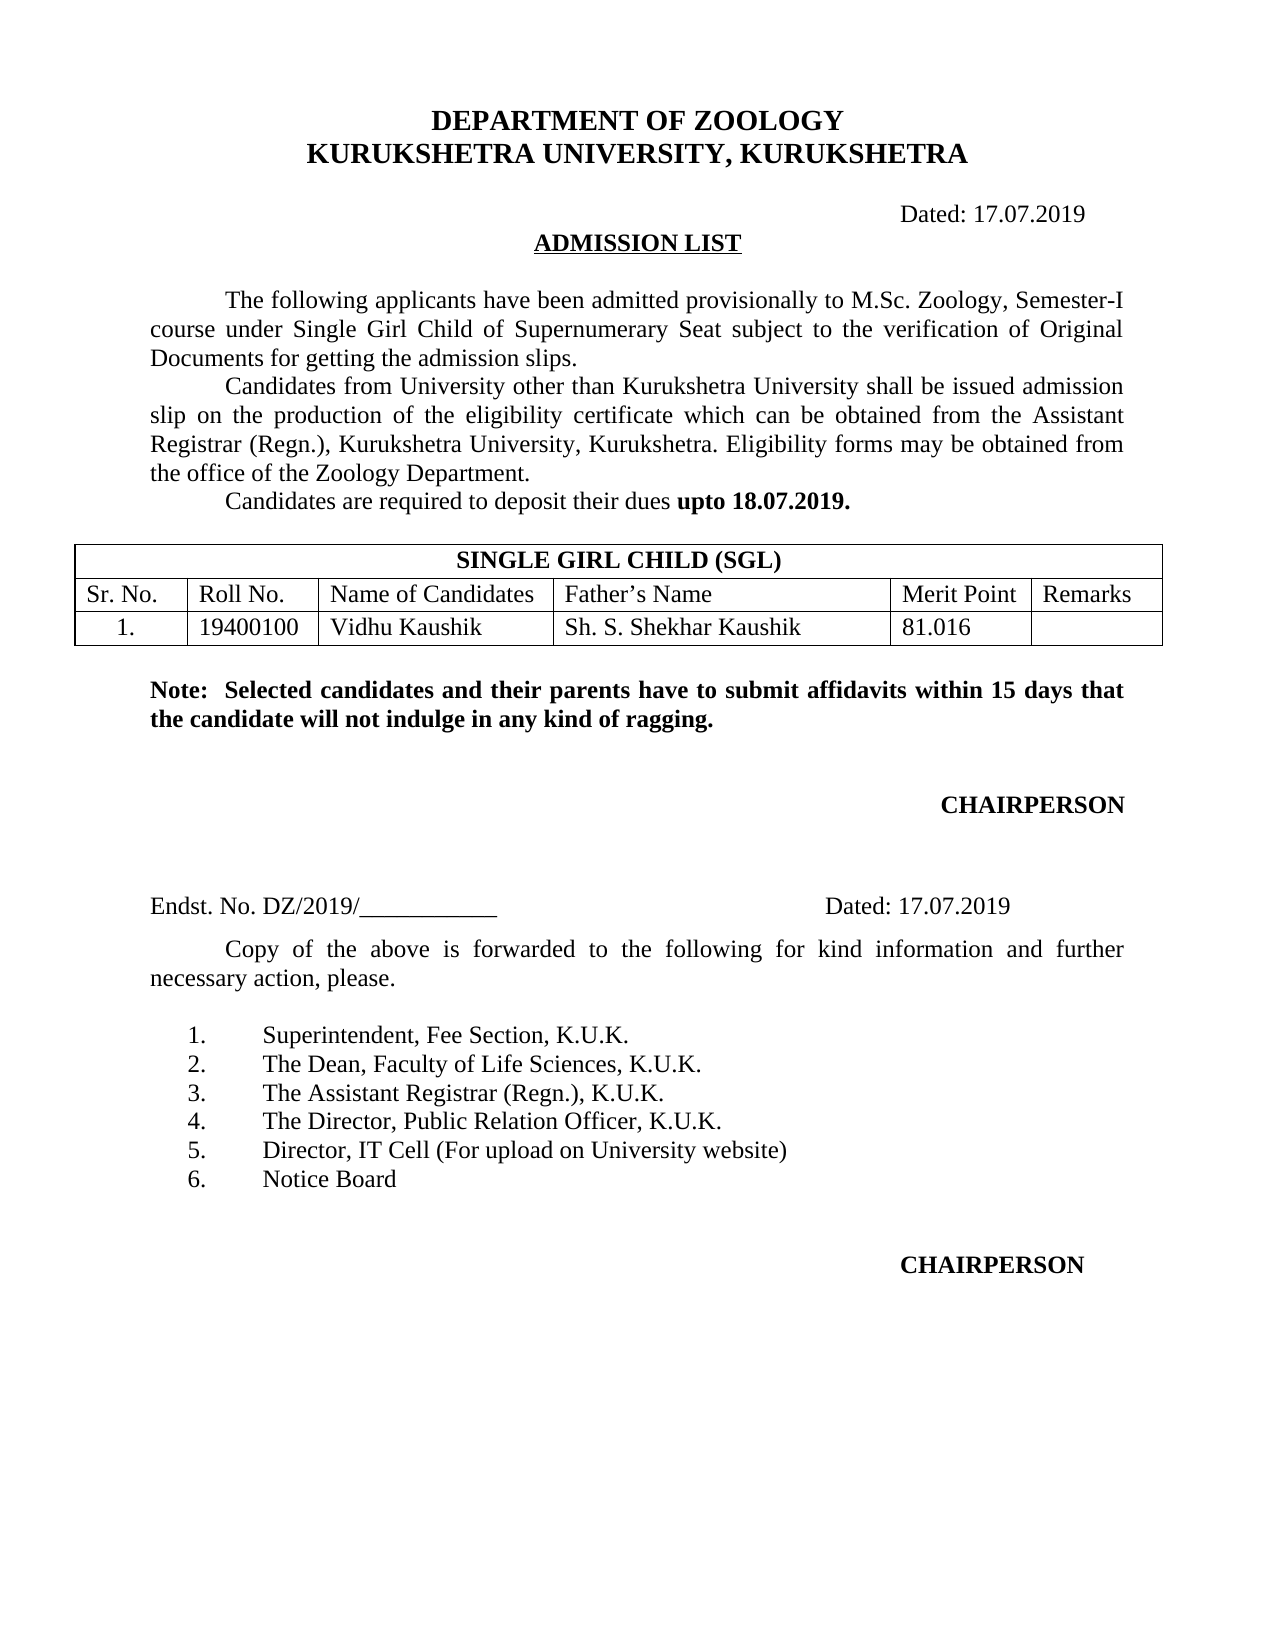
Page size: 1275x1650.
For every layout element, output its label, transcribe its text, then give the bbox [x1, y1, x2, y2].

table_cell Father’s Name [554, 579, 890, 611]
text 2. The Dean, Faculty of Life Sciences, K.U.K. [187, 1049, 1125, 1078]
table_cell 81.016 [891, 612, 1031, 645]
table_cell Roll No. [188, 579, 318, 611]
table_cell Sr. No. [76, 579, 187, 611]
text 3. The Assistant Registrar (Regn.), K.U.K. [187, 1078, 1125, 1106]
text ADMISSION LIST [150, 228, 1125, 256]
text Note: Selected candidates and their parents have to submit affidavits within 15 days that the candidate will not indulge in any kind of ragging. [150, 675, 1125, 733]
text The following applicants have been admitted provisionally to M.Sc. Zoology, Semester-I course under Single Girl Child of Supernumerary Seat subject to the verification of Original Documents for getting the admission slips. [150, 285, 1125, 371]
text 4. The Director, Public Relation Officer, K.U.K. [187, 1106, 1125, 1135]
text CHAIRPERSON [150, 1250, 1125, 1279]
text 6. Notice Board [187, 1164, 1125, 1193]
text 5. Director, IT Cell (For upload on University website) [187, 1135, 1125, 1164]
table_cell 19400100 [188, 612, 318, 645]
table_cell Merit Point [891, 579, 1031, 611]
text Candidates are required to deposit their dues upto 18.07.2019. [150, 486, 1125, 515]
text KURUKSHETRA UNIVERSITY, KURUKSHETRA [150, 137, 1125, 170]
table_cell [1032, 612, 1162, 645]
text CHAIRPERSON [150, 790, 1125, 819]
text Dated: 17.07.2019 [825, 199, 1125, 228]
text Copy of the above is forwarded to the following for kind information and further necessary action, please. [150, 934, 1125, 991]
text Candidates from University other than Kurukshetra University shall be issued admission slip on the production of the eligibility certificate which can be obtained from the Assistant Registrar (Regn.), Kurukshetra University, Kurukshetra. Eligibility forms may be obtained from the office of the Zoology Department. [150, 371, 1125, 486]
text DEPARTMENT OF ZOOLOGY [150, 103, 1125, 137]
table_cell Sh. S. Shekhar Kaushik [554, 612, 890, 645]
text Endst. No. DZ/2019/___________ Dated: 17.07.2019 [150, 891, 1125, 919]
table_cell Vidhu Kaushik [319, 612, 553, 645]
table_header SINGLE GIRL CHILD (SGL) [76, 545, 1162, 578]
table_cell Name of Candidates [319, 579, 553, 611]
table_cell Remarks [1032, 579, 1162, 611]
table_cell [76, 612, 187, 645]
text 1. Superintendent, Fee Section, K.U.K. [187, 1020, 1125, 1049]
